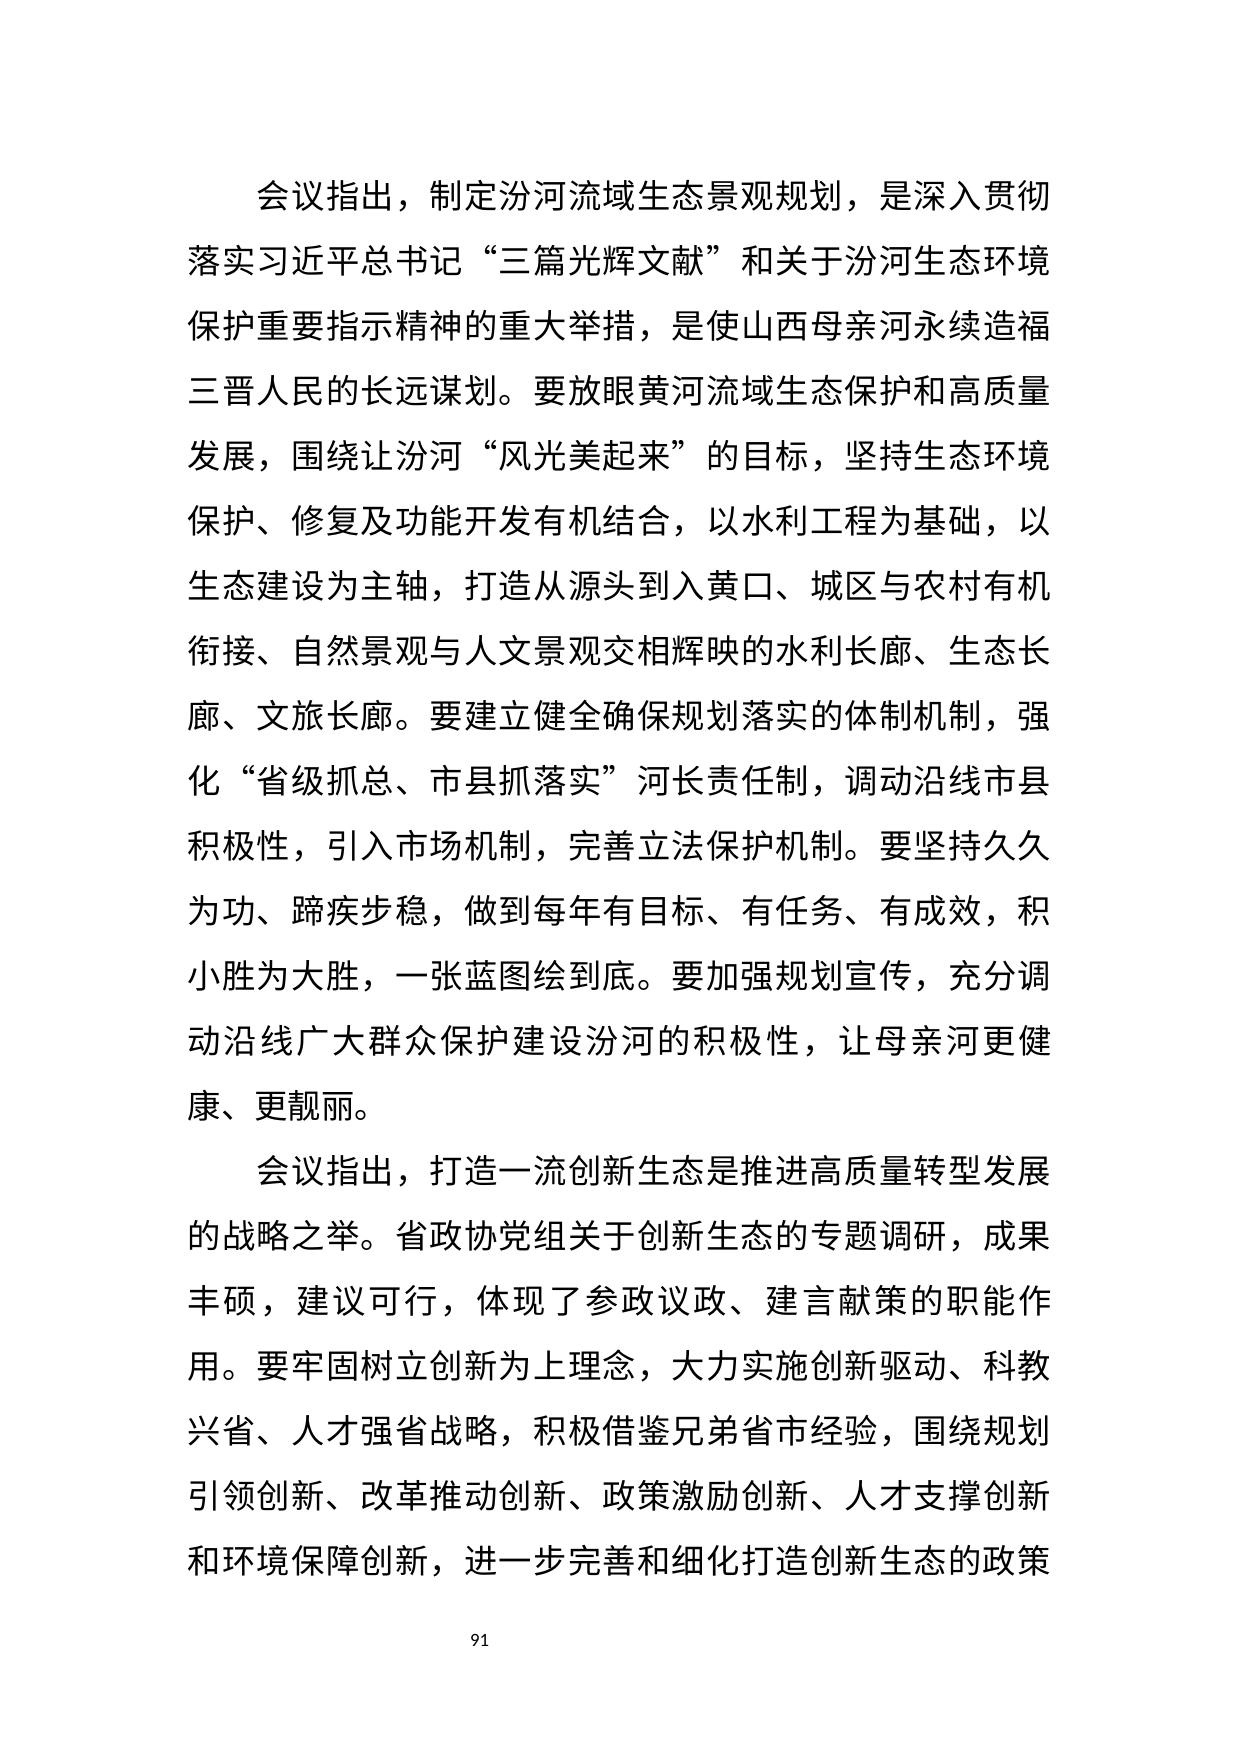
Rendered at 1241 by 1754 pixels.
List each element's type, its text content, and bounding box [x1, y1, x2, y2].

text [187, 1137, 1053, 1592]
text 会议指出，制定汾河流域生态景观规划，是深入贯彻落实习近平总书记“三篇光辉文献”和关于汾河生态环境保护重要指示精神的重大举措，是使山西母亲河永续造福三晋人民的长远谋划。要放眼黄河流域生态保护和高质量发展，围绕让汾河“风光美起来”的目标，坚持生态环境保护、修复及功能开发有机结合，以水利工程为基础，以生态建设为主轴，打造从源头到入黄口、城区与农村有机衔接、自然景观与人文景观交相辉映的水利长廊、生态长廊、文旅长廊。要建立健全确保规划落实的体制机制，强化“省级抓总、市县抓落实”河长责任制，调动沿线市县积极性，引入市场机制，完善立法保护机制。要坚持久久为功、蹄疾步稳，做到每年有目标、有任务、有成效，积小胜为大胜，一张蓝图绘到底。要加强规划宣传，充分调动沿线广大群众保护建设汾河的积极性，让母亲河更健康、更靓丽。 [187, 162, 1053, 1137]
